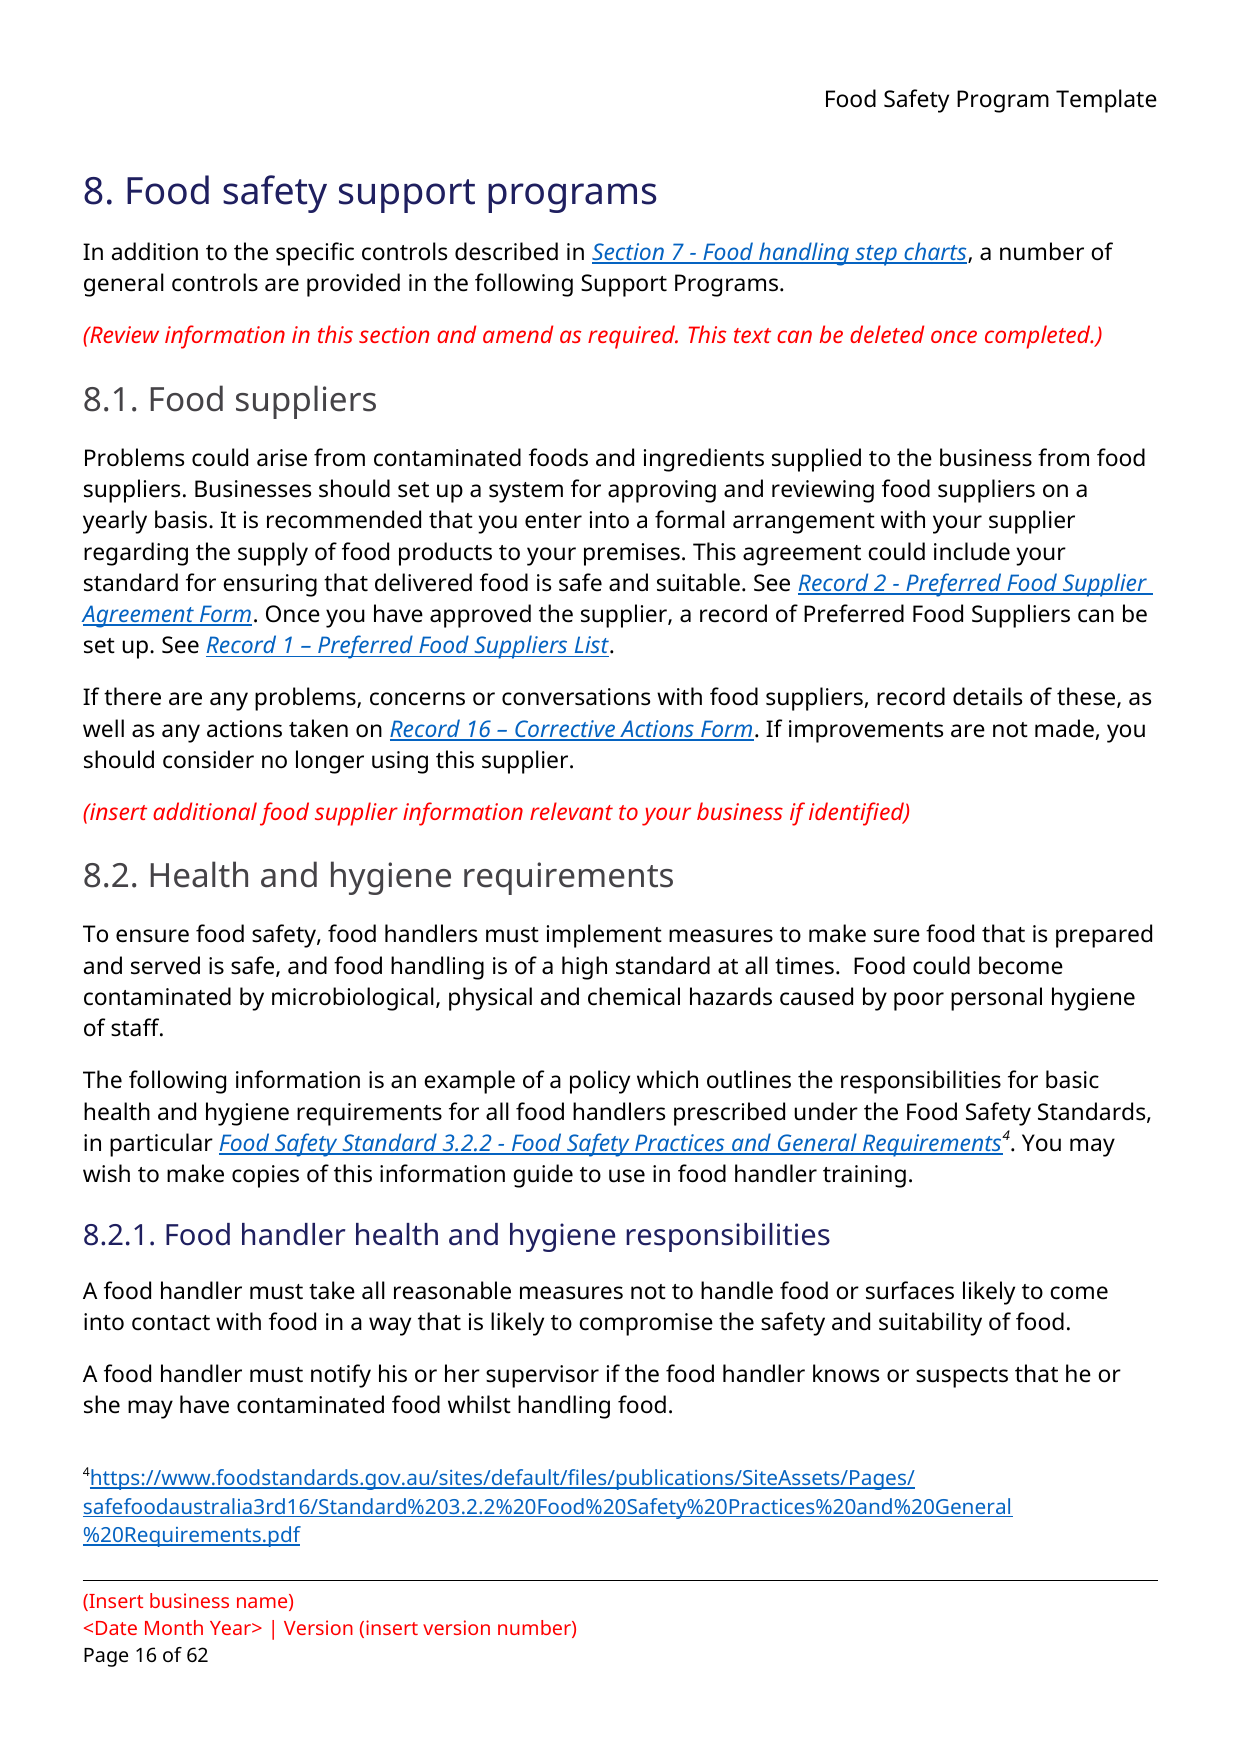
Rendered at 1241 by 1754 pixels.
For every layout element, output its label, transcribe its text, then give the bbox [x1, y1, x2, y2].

text A food handler must take all reasonable measures not to handle food or surfaces likely to come into contact with food in a way that is likely to compromise the safety and suitability of food. [83, 1275, 1157, 1337]
subtitle Food safety support programs [83, 164, 1157, 215]
text In addition to the specific controls described in Section 7 - Food handling step charts, a number of general controls are provided in the following Support Programs. [83, 236, 1157, 298]
text (Review information in this section and amend as required. This text can be deleted once completed.) [83, 319, 1157, 350]
text A food handler must notify his or her supervisor if the food handler knows or suspects that he or she may have contaminated food whilst handling food. [83, 1358, 1157, 1421]
text To ensure food safety, food handlers must implement measures to make sure food that is prepared and served is safe, and food handling is of a high standard at all times. Food could become contaminated by microbiological, physical and chemical hazards caused by poor personal hygiene of staff. [83, 918, 1157, 1043]
text If there are any problems, concerns or conversations with food suppliers, record details of these, as well as any actions taken on Record 16 – Corrective Actions Form. If improvements are not made, you should consider no longer using this supplier. [83, 681, 1157, 775]
subtitle Health and hygiene requirements [83, 852, 1157, 897]
subtitle Food handler health and hygiene responsibilities [83, 1214, 1157, 1254]
text Problems could arise from contaminated foods and ingredients supplied to the business from food suppliers. Businesses should set up a system for approving and reviewing food suppliers on a yearly basis. It is recommended that you enter into a formal arrangement with your supplier regarding the supply of food products to your premises. This agreement could include your standard for ensuring that delivered food is safe and suitable. See Record 2 - Preferred Food Supplier Agreement Form. Once you have approved the supplier, a record of Preferred Food Suppliers can be set up. See Record 1 – Preferred Food Suppliers List. [83, 442, 1157, 660]
subtitle Food suppliers [83, 375, 1157, 421]
text (insert additional food supplier information relevant to your business if identified) [83, 796, 1157, 827]
text The following information is an example of a policy which outlines the responsibilities for basic health and hygiene requirements for all food handlers prescribed under the Food Safety Standards, in particular Food Safety Standard 3.2.2 - Food Safety Practices and General Requirements. You may wish to make copies of this information guide to use in food handler training. [83, 1064, 1157, 1189]
